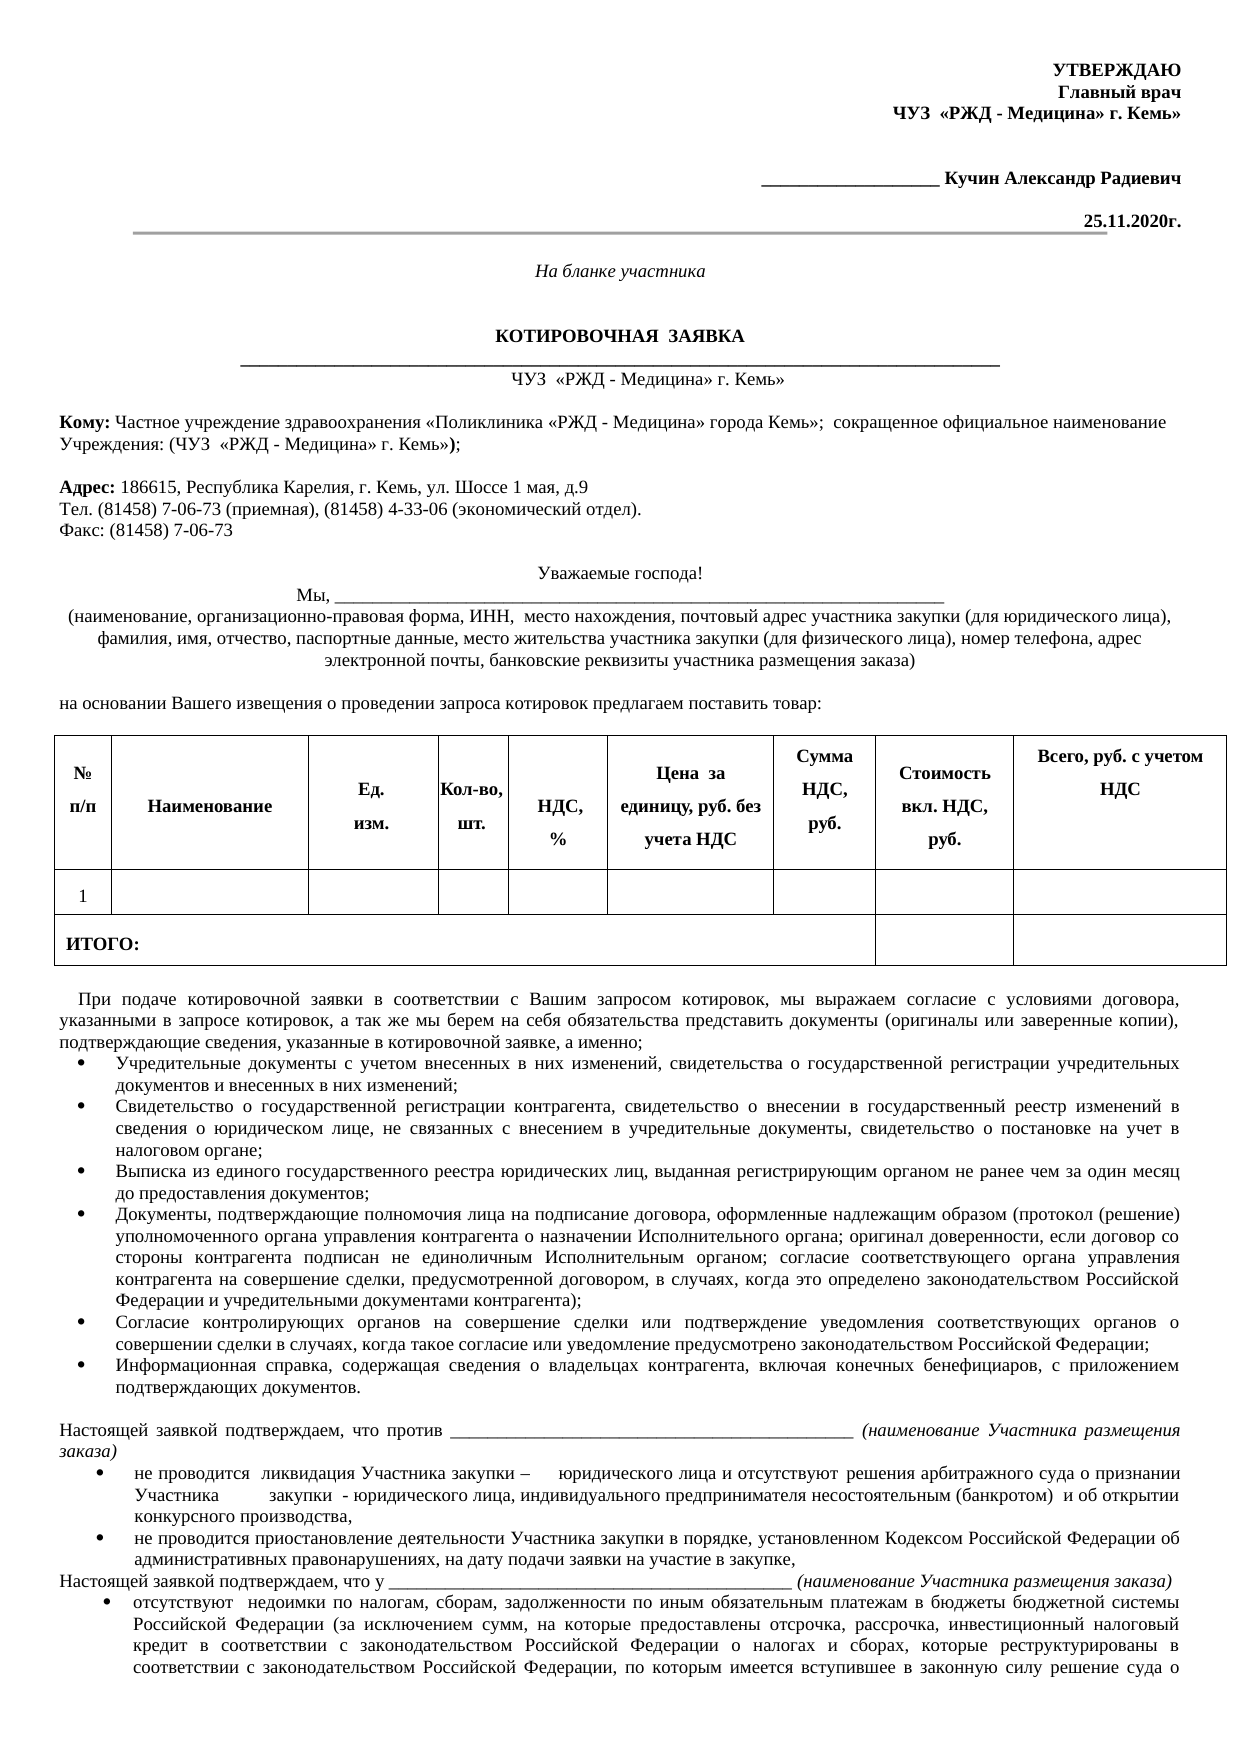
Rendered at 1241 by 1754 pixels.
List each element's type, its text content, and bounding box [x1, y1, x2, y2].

table_header Цена за единицу, руб. без учета НДС [608, 736, 773, 869]
text Кому: Частное учреждение здравоохранения «Поликлиника «РЖД - Медицина» города Кемь»; сокращенное официальное наименование Учреждения: (ЧУЗ «РЖД - Медицина» г. Кемь»); [59, 411, 1181, 454]
table_cell [876, 870, 1013, 914]
table_cell [509, 870, 607, 914]
text _________________________________________________________________________________ [59, 347, 1181, 368]
list Согласие контролирующих органов на совершение сделки или подтверждение уведомления соответствующих органов о совершении сделки в случаях, когда такое согласие или уведомление предусмотрено законодательством Российской Федерации; [78, 1311, 1181, 1354]
table_cell [112, 870, 308, 914]
list не проводится приостановление деятельности Участника закупки в порядке, установленном Кодексом Российской Федерации об административных правонарушениях, на дату подачи заявки на участие в закупке, [97, 1527, 1181, 1570]
text Настоящей заявкой подтверждаем, что против ___________________________________________ (наименование Участника размещения заказа) [59, 1419, 1181, 1462]
table_cell [1014, 915, 1226, 965]
text Уважаемые господа! [59, 562, 1181, 584]
table_cell ИТОГО: [55, 915, 875, 965]
text на основании Вашего извещения о проведении запроса котировок предлагаем поставить товар: [59, 692, 1181, 713]
text Настоящей заявкой подтверждаем, что у ___________________________________________ (наименование Участника размещения заказа) [59, 1570, 1181, 1591]
text При подаче котировочной заявки в соответствии с Вашим запросом котировок, мы выражаем согласие с условиями договора, указанными в запросе котировок, а так же мы берем на себя обязательства представить документы (оригиналы или заверенные копии), подтверждающие сведения, указанные в котировочной заявке, а именно; [59, 987, 1181, 1052]
text КОТИРОВОЧНАЯ ЗАЯВКА [59, 325, 1181, 347]
table_header НДС, % [509, 736, 607, 869]
list Информационная справка, содержащая сведения о владельцах контрагента, включая конечных бенефициаров, с приложением подтверждающих документов. [78, 1354, 1181, 1397]
list Учредительные документы с учетом внесенных в них изменений, свидетельства о государственной регистрации учредительных документов и внесенных в них изменений; [78, 1052, 1181, 1095]
table_header Наименование [112, 736, 308, 869]
table_header Ед. изм. [309, 736, 438, 869]
table_cell [1014, 870, 1226, 914]
table_header Всего, руб. с учетом НДС [1014, 736, 1226, 869]
table_header № п/п [55, 736, 111, 869]
text Тел. (81458) 7-06-73 (приемная), (81458) 4-33-06 (экономический отдел). [59, 497, 1181, 519]
table_header Сумма НДС, руб. [774, 736, 875, 869]
text ЧУЗ «РЖД - Медицина» г. Кемь» [59, 368, 1181, 390]
table_cell [439, 870, 508, 914]
table_header Кол-во, шт. [439, 736, 508, 869]
table_cell [608, 870, 773, 914]
list Документы, подтверждающие полномочия лица на подписание договора, оформленные надлежащим образом (протокол (решение) уполномоченного органа управления контрагента о назначении Исполнительного органа; оригинал доверенности, если договор со стороны контрагента подписан не единоличным Исполнительным органом; согласие соответствующего органа управления контрагента на совершение сделки, предусмотренной договором, в случаях, когда это определено законодательством Российской Федерации и учредительными документами контрагента); [78, 1203, 1181, 1311]
text Факс: (81458) 7-06-73 [59, 519, 1181, 541]
table_header Стоимость вкл. НДС, руб. [876, 736, 1013, 869]
table_cell [309, 870, 438, 914]
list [103, 1591, 1181, 1677]
table_cell [774, 870, 875, 914]
text На бланке участника [59, 260, 1181, 282]
list Выписка из единого государственного реестра юридических лиц, выданная регистрирующим органом не ранее чем за один месяц до предоставления документов; [78, 1160, 1181, 1203]
text Мы, _________________________________________________________________ [59, 584, 1181, 605]
text УТВЕРЖДАЮ Главный врач ЧУЗ «РЖД - Медицина» г. Кемь» ___________________ Кучин Александр Радиевич 25.11.2020г. [59, 59, 1181, 232]
list Свидетельство о государственной регистрации контрагента, свидетельство о внесении в государственный реестр изменений в сведения о юридическом лице, не связанных с внесением в учредительные документы, свидетельство о постановке на учет в налоговом органе; [78, 1095, 1181, 1160]
table_cell 1 [55, 870, 111, 914]
text Адрес: 186615, Республика Карелия, г. Кемь, ул. Шоссе 1 мая, д.9 [59, 476, 1181, 497]
table_cell [876, 915, 1013, 965]
list не проводится ликвидация Участника закупки – юридического лица и отсутствуют решения арбитражного суда о признании Участника закупки - юридического лица, индивидуального предпринимателя несостоятельным (банкротом) и об открытии конкурсного производства, [97, 1462, 1181, 1527]
text (наименование, организационно-правовая форма, ИНН, место нахождения, почтовый адрес участника закупки (для юридического лица), фамилия, имя, отчество, паспортные данные, место жительства участника закупки (для физического лица), номер телефона, адрес электронной почты, банковские реквизиты участника размещения заказа) [59, 605, 1181, 670]
